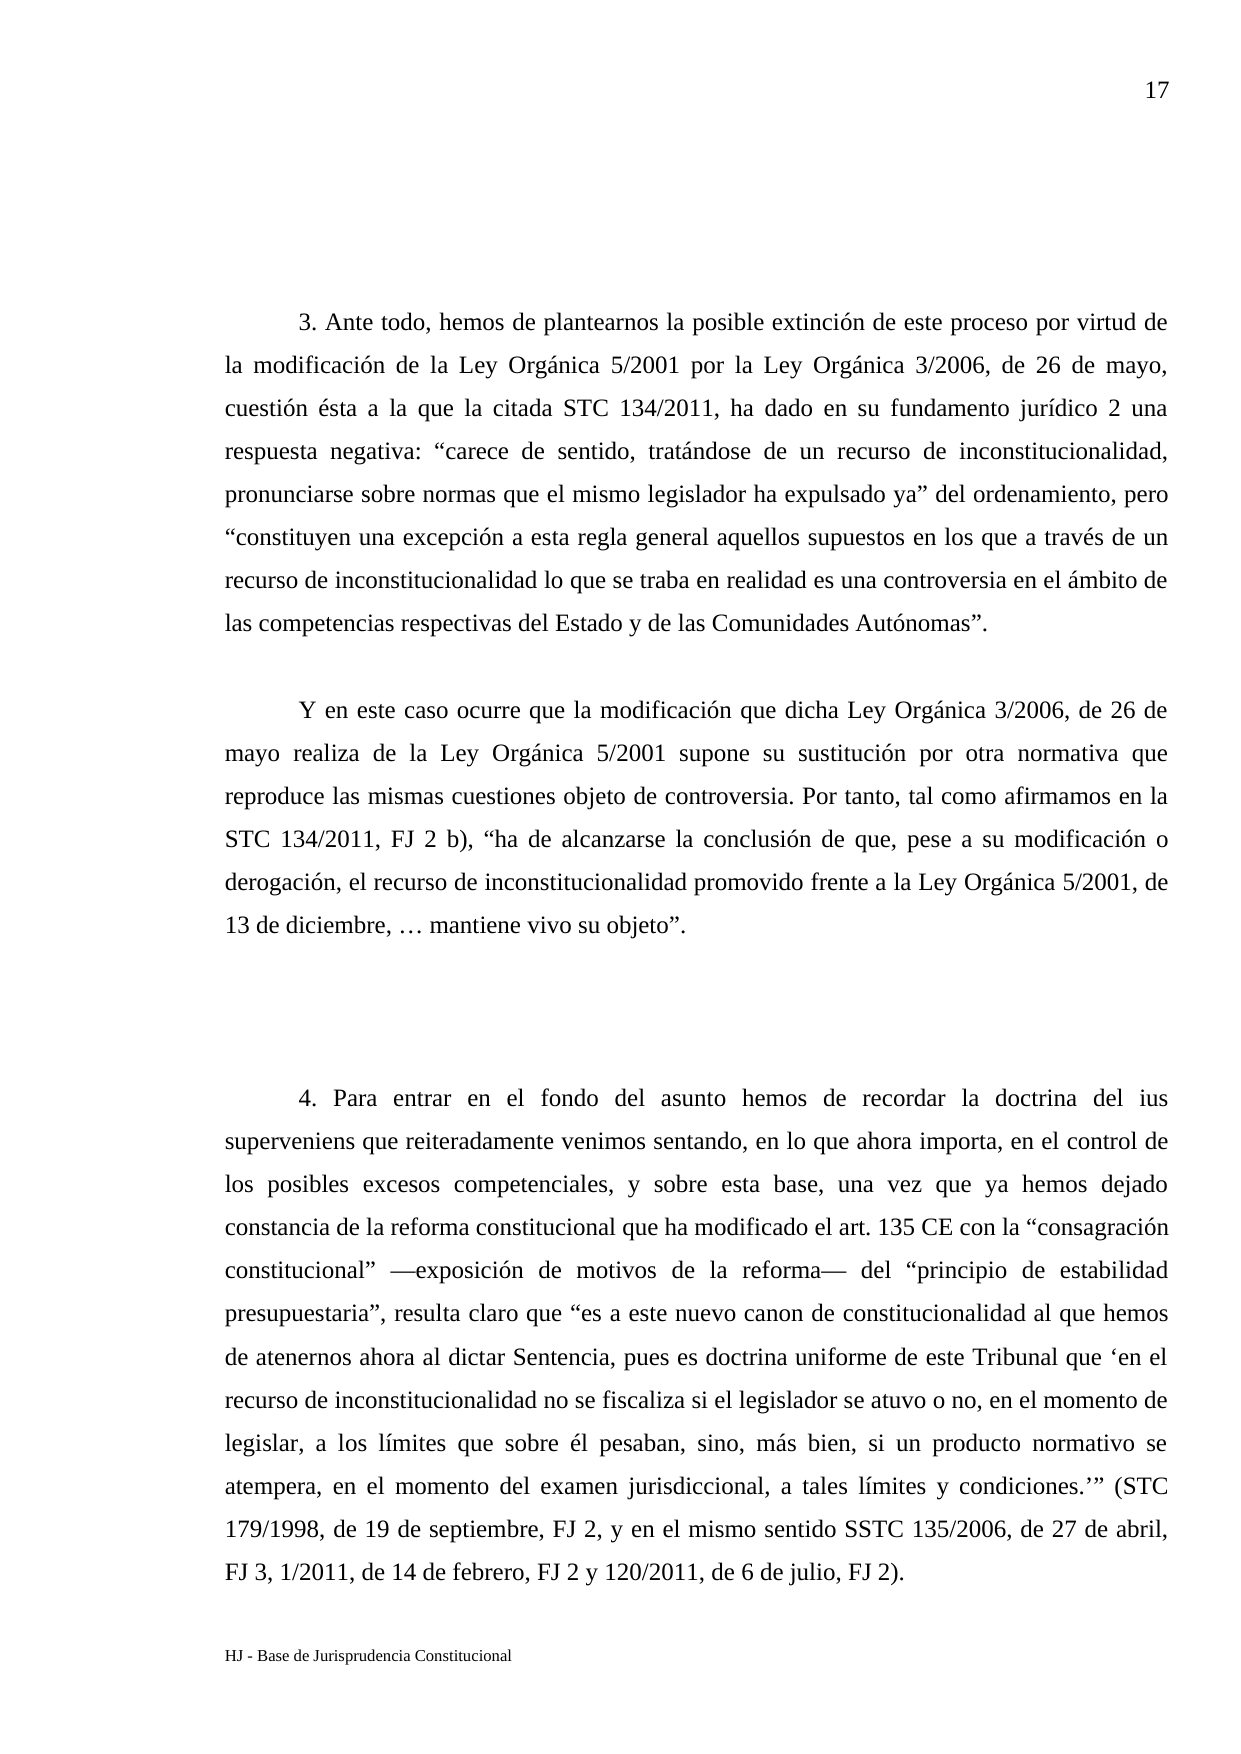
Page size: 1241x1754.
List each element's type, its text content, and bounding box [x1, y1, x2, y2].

text Y en este caso ocurre que la modificación que dicha Ley Orgánica 3/2006, de 26 de mayo realiza de la Ley Orgánica 5/2001 supone su sustitución por otra normativa que reproduce las mismas cuestiones objeto de controversia. Por tanto, tal como afirmamos en la STC 134/2011, FJ 2 b), “ha de alcanzarse la conclusión de que, pese a su modificación o derogación, el recurso de inconstitucionalidad promovido frente a la Ley Orgánica 5/2001, de 13 de diciembre, … mantiene vivo su objeto”. [224, 695, 1169, 939]
text 3. Ante todo, hemos de plantearnos la posible extinción de este proceso por virtud de la modificación de la Ley Orgánica 5/2001 por la Ley Orgánica 3/2006, de 26 de mayo, cuestión ésta a la que la citada STC 134/2011, ha dado en su fundamento jurídico 2 una respuesta negativa: “carece de sentido, tratándose de un recurso de inconstitucionalidad, pronunciarse sobre normas que el mismo legislador ha expulsado ya” del ordenamiento, pero “constituyen una excepción a esta regla general aquellos supuestos en los que a través de un recurso de inconstitucionalidad lo que se traba en realidad es una controversia en el ámbito de las competencias respectivas del Estado y de las Comunidades Autónomas”. [224, 307, 1169, 637]
text 4. Para entrar en el fondo del asunto hemos de recordar la doctrina del ius superveniens que reiteradamente venimos sentando, en lo que ahora importa, en el control de los posibles excesos competenciales, y sobre esta base, una vez que ya hemos dejado constancia de la reforma constitucional que ha modificado el art. 135 CE con la “consagración constitucional” —exposición de motivos de la reforma— del “principio de estabilidad presupuestaria”, resulta claro que “es a este nuevo canon de constitucionalidad al que hemos de atenernos ahora al dictar Sentencia, pues es doctrina uniforme de este Tribunal que ‘en el recurso de inconstitucionalidad no se fiscaliza si el legislador se atuvo o no, en el momento de legislar, a los límites que sobre él pesaban, sino, más bien, si un producto normativo se atempera, en el momento del examen jurisdiccional, a tales límites y condiciones.’” (STC 179/1998, de 19 de septiembre, FJ 2, y en el mismo sentido SSTC 135/2006, de 27 de abril, FJ 3, 1/2011, de 14 de febrero, FJ 2 y 120/2011, de 6 de julio, FJ 2). [224, 1083, 1169, 1586]
